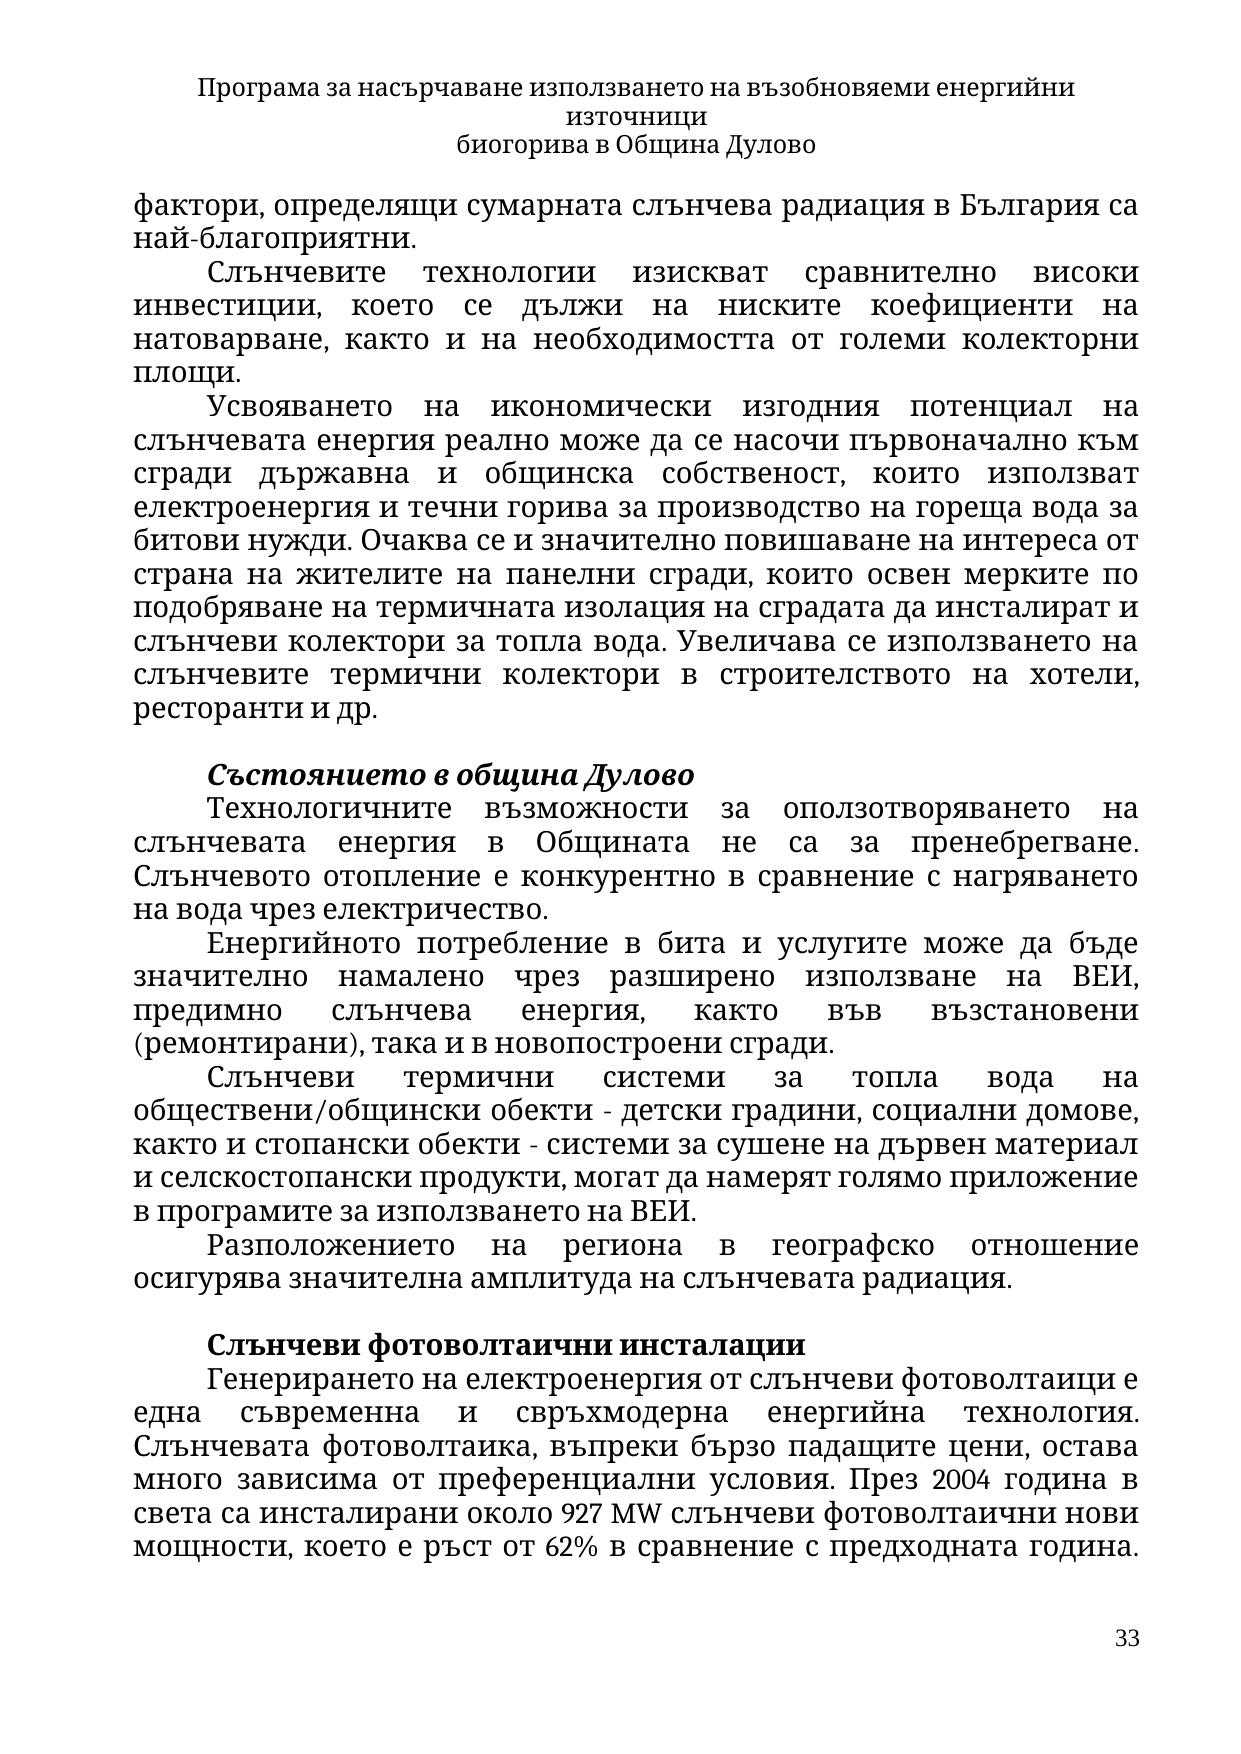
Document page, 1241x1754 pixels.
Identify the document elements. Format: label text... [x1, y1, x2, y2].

text Слънчевите технологии изискват сравнително високи инвестиции, което се дължи на ниските коефициенти на натоварване, както и на необходимостта от големи колекторни площи. [133, 256, 1140, 390]
text Технологичните възможности за оползотворяването на слънчевата енергия в Общината не са за пренебрегване. Слънчевото отопление е конкурентно в сравнение с нагряването на вода чрез електричество. [133, 793, 1140, 927]
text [133, 1363, 1140, 1564]
text Слънчеви фотоволтаични инсталации [133, 1329, 1140, 1363]
text Усвояването на икономически изгодния потенциал на слънчевата енергия реално може да се насочи първоначално към сгради държавна и общинска собственост, които използват електроенергия и течни горива за производство на гореща вода за битови нужди. Очаква се и значително повишаване на интереса от страна на жителите на панелни сгради, които освен мерките по подобряване на термичната изолация на сградата да инсталират и слънчеви колектори за топла вода. Увеличава се използването на слънчевите термични колектори в строителството на хотели, ресторанти и др. [133, 390, 1140, 726]
text Разположението на региона в географско отношение осигурява значителна амплитуда на слънчевата радиация. [133, 1229, 1140, 1296]
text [133, 189, 1140, 256]
text Състоянието в община Дулово [133, 759, 1140, 793]
text Слънчеви термични системи за топла вода на обществени/общински обекти - детски градини, социални домове, както и стопански обекти - системи за сушене на дървен материал и селскостопански продукти, могат да намерят голямо приложение в програмите за използването на ВЕИ. [133, 1061, 1140, 1229]
text Енергийното потребление в бита и услугите може да бъде значително намалено чрез разширено използване на ВЕИ, предимно слънчева енергия, както във възстановени (ремонтирани), така и в новопостроени сгради. [133, 927, 1140, 1061]
